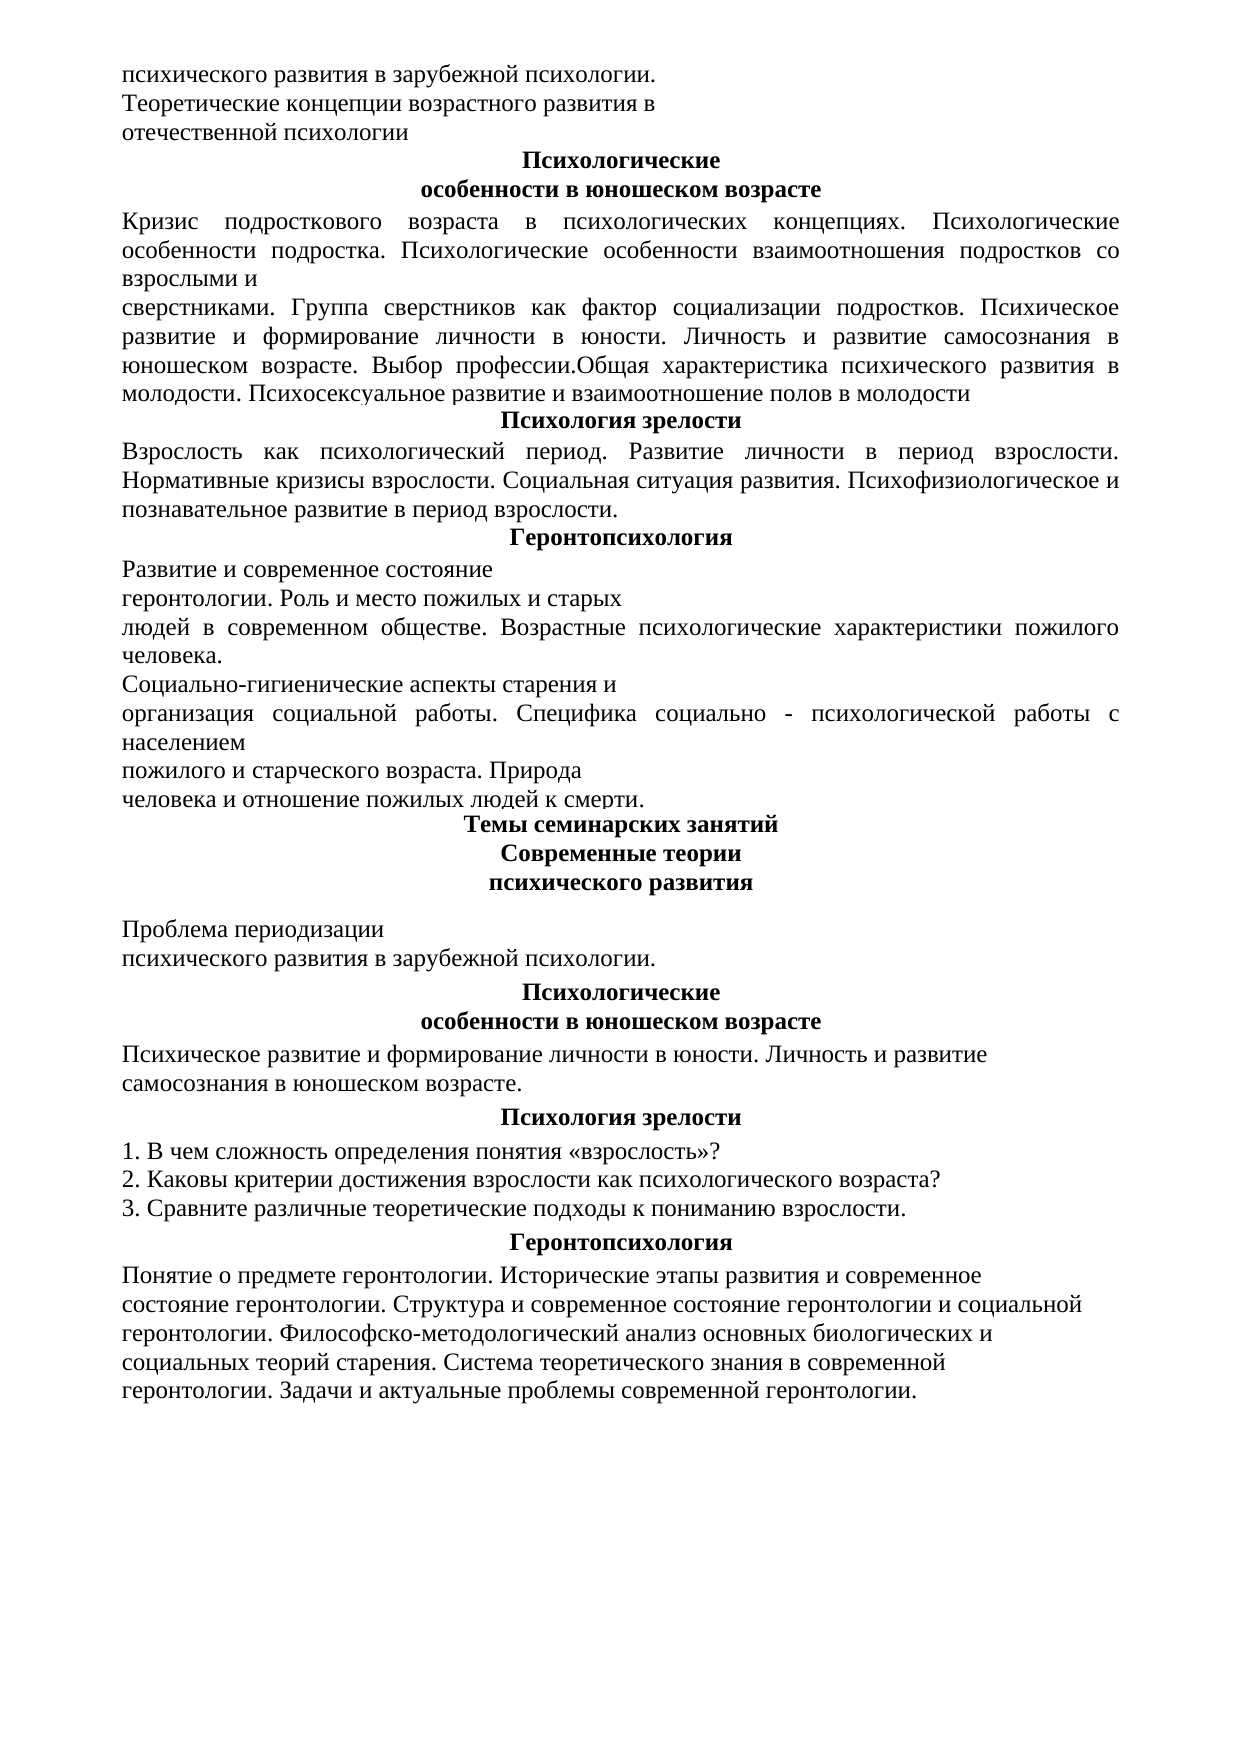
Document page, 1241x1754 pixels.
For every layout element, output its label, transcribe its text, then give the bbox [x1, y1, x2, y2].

table_cell Психологические особенности в юношеском возрасте [118, 145, 1124, 206]
table_cell Геронтопсихология [118, 523, 1124, 554]
table_cell 1. В чем сложность определения понятия «взрослость»? 2. Каковы критерии достижения взрослости как психологического возраста? 3. Сравните различные теоретические подходы к пониманию взрослости. [118, 1136, 1124, 1227]
table_cell Понятие о предмете геронтологии. Исторические этапы развития и современное состояние геронтологии. Структура и современное состояние геронтологии и социальной геронтологии. Философско-методологический анализ основных биологических и социальных теорий старения. Система теоретического знания в современной геронтологии. Задачи и актуальные проблемы современной геронтологии. [118, 1261, 1124, 1408]
table_cell Психологические особенности в юношеском возрасте [118, 977, 1124, 1039]
table_cell Развитие и современное состояние геронтологии. Роль и место пожилых и старых людей в современном обществе. Возрастные психологические характеристики пожилого человека. Социально-гигиенические аспекты старения и организация социальной работы. Специфика социально - психологической работы с населением пожилого и старческого возраста. Природа человека и отношение пожилых людей к смерти. [118, 554, 1124, 809]
table_cell Взрослость как психологический период. Развитие личности в период взрослости. Нормативные кризисы взрослости. Социальная ситуация развития. Психофизиологическое и познавательное развитие в период взрослости. [118, 436, 1124, 522]
table_cell Психология зрелости [118, 1102, 1124, 1136]
table_cell Психическое развитие и формирование личности в юности. Личность и развитие самосознания в юношеском возрасте. [118, 1039, 1124, 1102]
table_cell Темы семинарских занятий [118, 809, 1124, 838]
table_cell Психология зрелости [118, 405, 1124, 436]
table_header психического развития в зарубежной психологии. Теоретические концепции возрастного развития в отечественной психологии [118, 59, 1124, 145]
table_cell Кризис подросткового возраста в психологических концепциях. Психологические особенности подростка. Психологические особенности взаимоотношения подростков со взрослыми и сверстниками. Группа сверстников как фактор социализации подростков. Психическое развитие и формирование личности в юности. Личность и развитие самосознания в юношеском возрасте. Выбор профессии.Общая характеристика психического развития в молодости. Психосексуальное развитие и взаимоотношение полов в молодости [118, 206, 1124, 405]
table_cell Современные теории психического развития [118, 838, 1124, 914]
table_cell Проблема периодизации психического развития в зарубежной психологии. [118, 914, 1124, 977]
table_cell Геронтопсихология [118, 1227, 1124, 1261]
